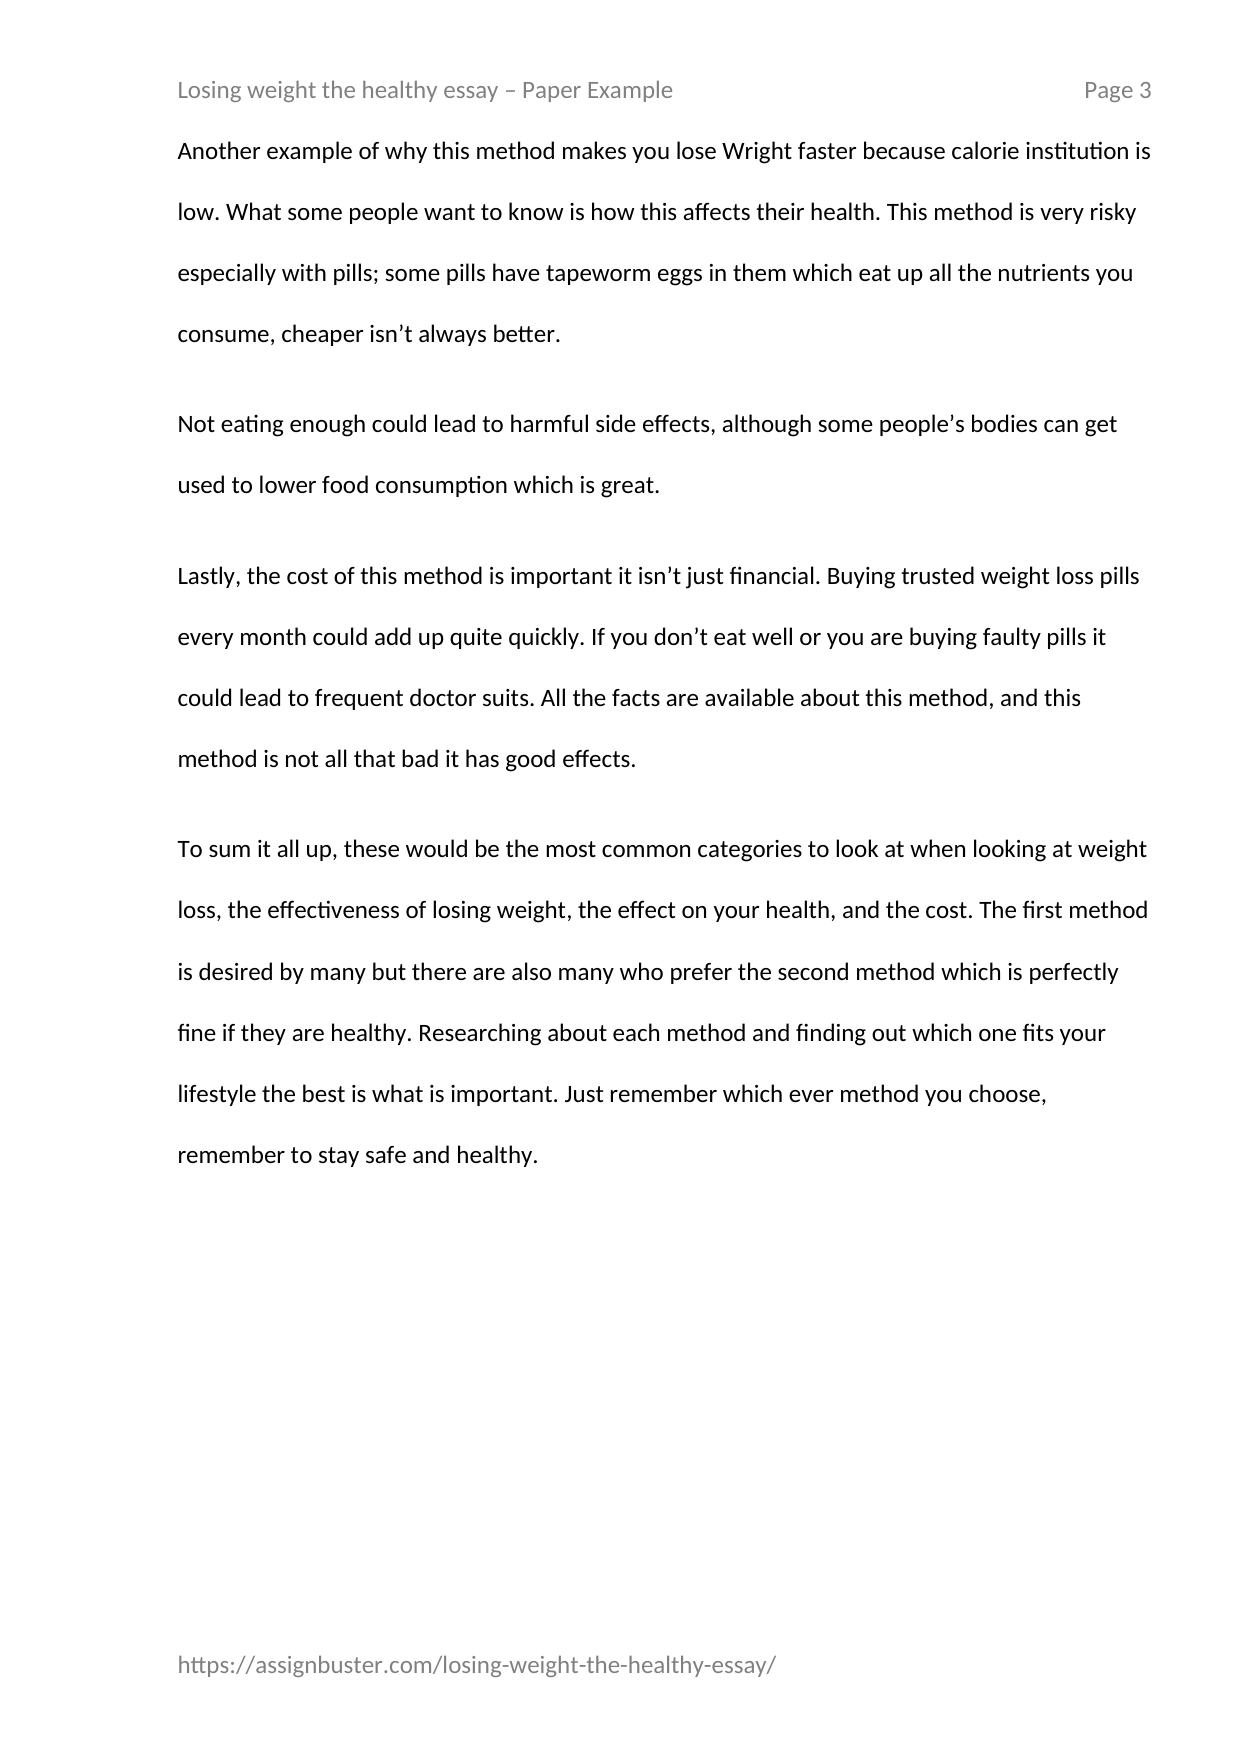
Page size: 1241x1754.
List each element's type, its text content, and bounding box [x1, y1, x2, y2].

text To sum it all up, these would be the most common categories to look at when looking at weight loss, the effectiveness of losing weight, the effect on your health, and the cost. The first method is desired by many but there are also many who prefer the second method which is perfectly fine if they are healthy. Researching about each method and finding out which one fits your lifestyle the best is what is important. Just remember which ever method you choose, remember to stay safe and healthy. [177, 834, 1152, 1169]
text Lastly, the cost of this method is important it isn’t just financial. Buying trusted weight loss pills every month could add up quite quickly. If you don’t eat well or you are buying faulty pills it could lead to frequent doctor suits. All the facts are available about this method, and this method is not all that bad it has good effects. [177, 560, 1152, 774]
text Another example of why this method makes you lose Wright faster because calorie institution is low. What some people want to know is how this affects their health. This method is very risky especially with pills; some pills have tapeworm eggs in them which eat up all the nutrients you consume, cheaper isn’t always better. [177, 135, 1152, 348]
text Not eating enough could lead to harmful side effects, although some people’s bodies can get used to lower food consumption which is great. [177, 408, 1152, 500]
